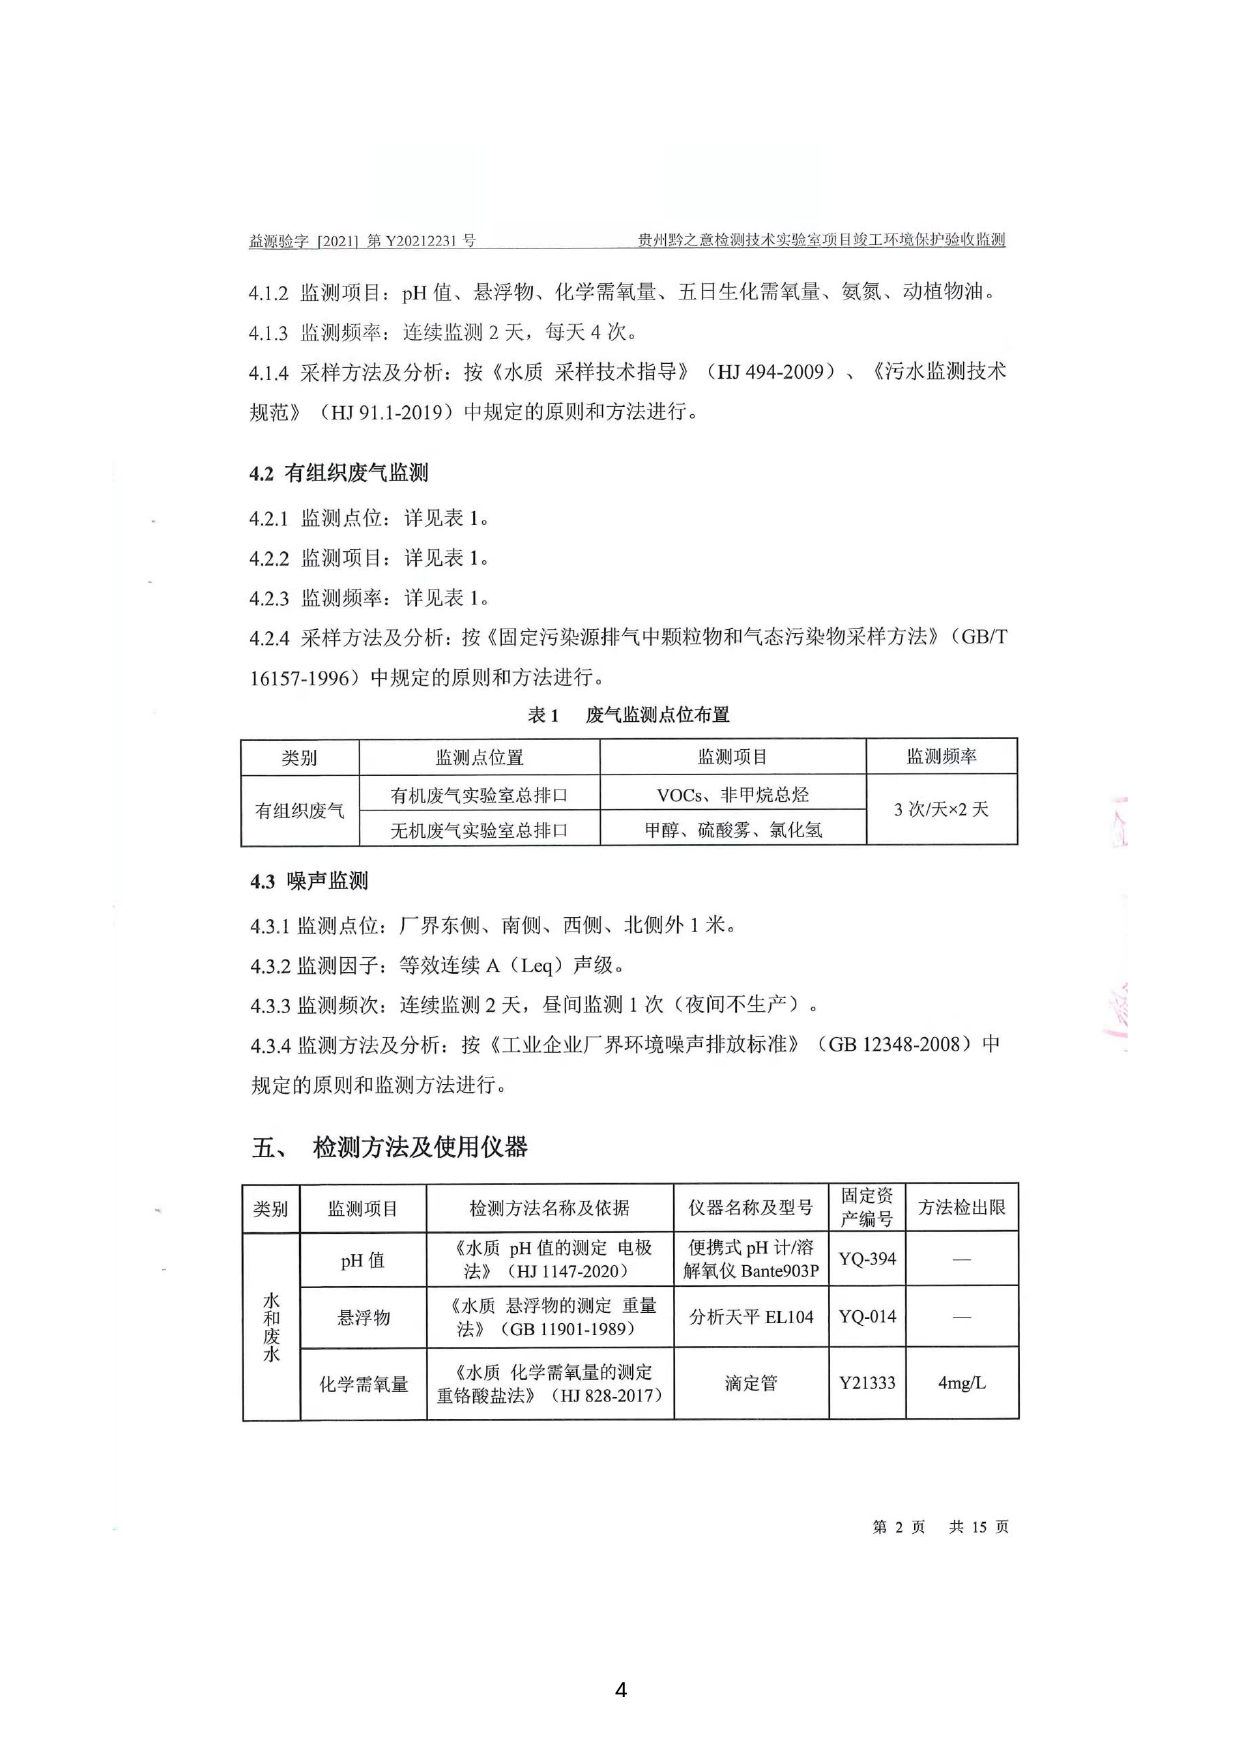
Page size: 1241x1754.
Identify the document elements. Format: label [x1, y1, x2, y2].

picture [112, 145, 1128, 1582]
